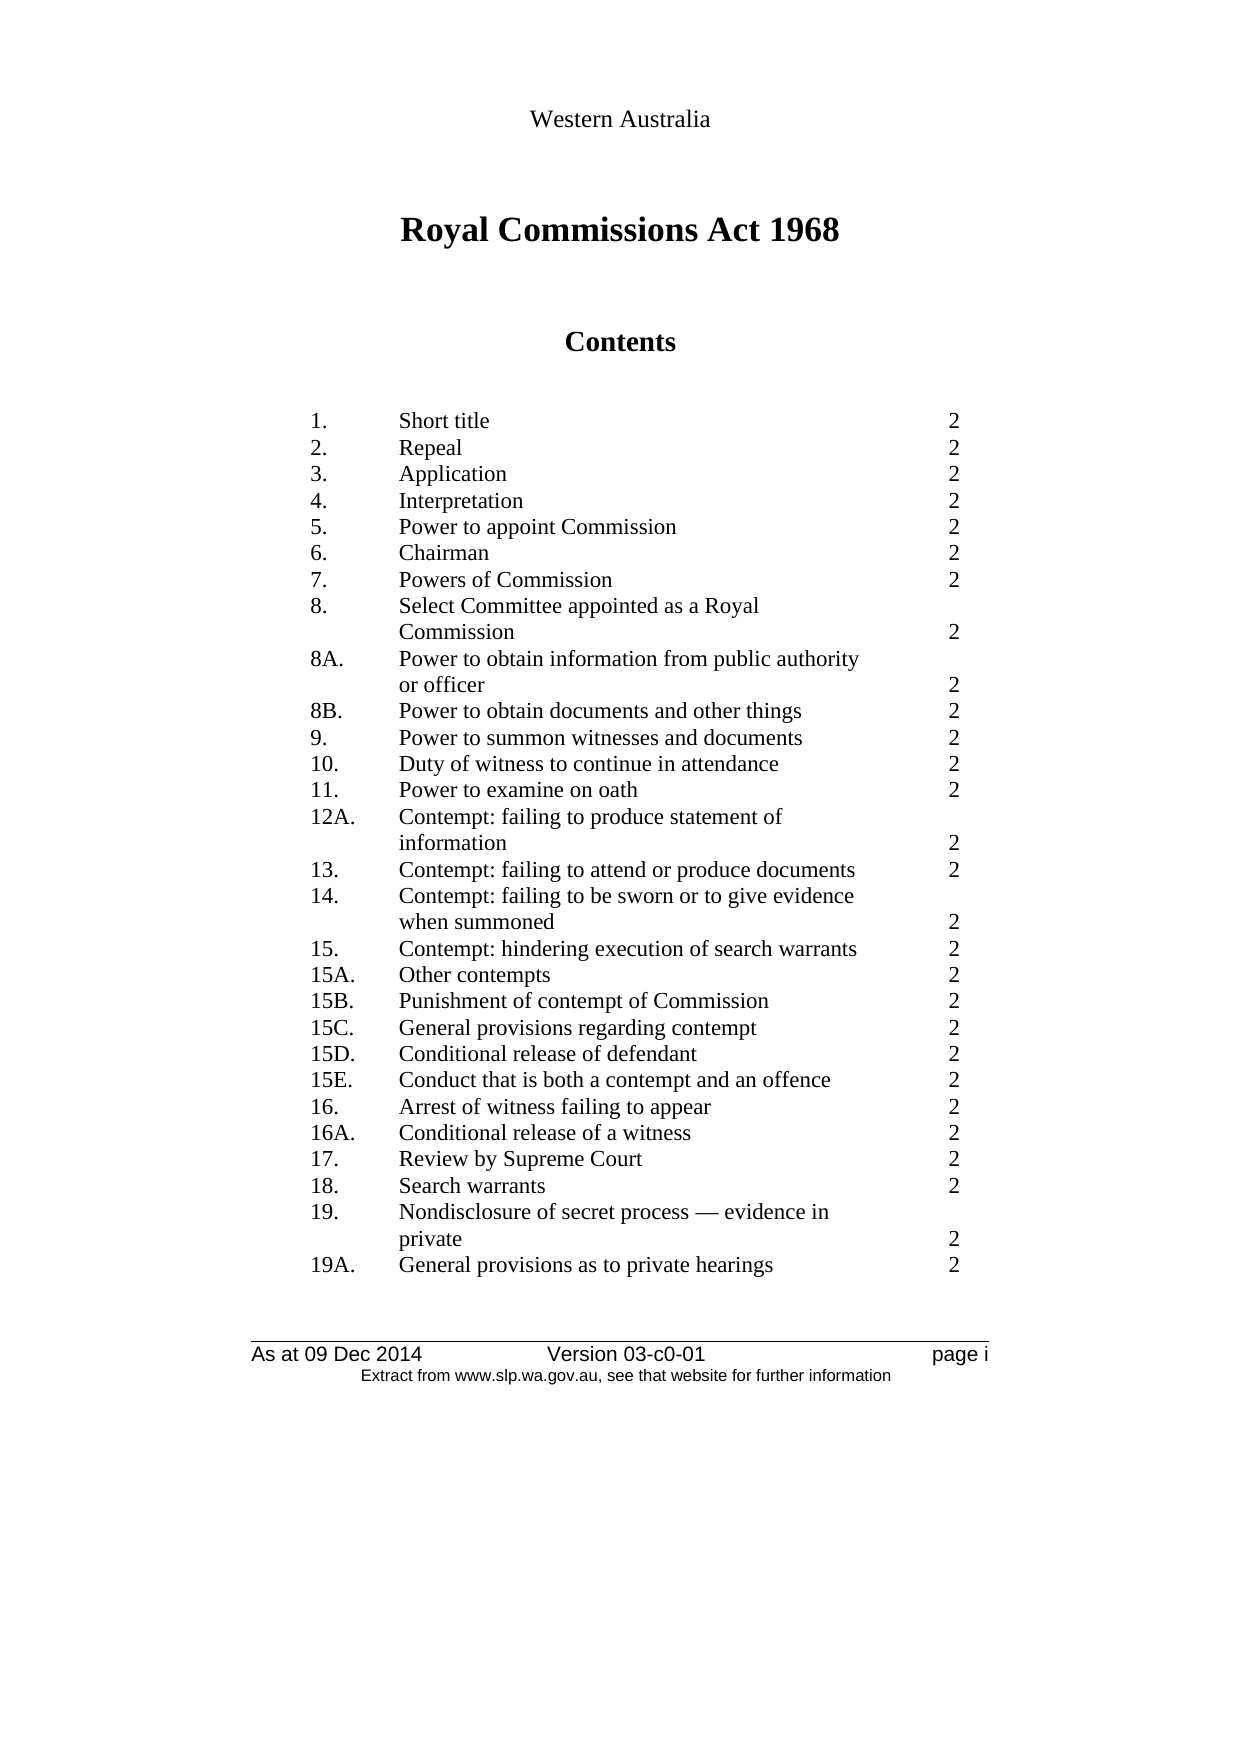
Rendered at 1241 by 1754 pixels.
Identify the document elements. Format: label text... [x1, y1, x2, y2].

text 16A. Conditional release of a witness 2 [310, 1119, 871, 1146]
text 15C. General provisions regarding contempt 2 [310, 1014, 871, 1040]
text 1. Short title 2 [310, 408, 871, 434]
text 8. Select Committee appointed as a Royal Commission 2 [310, 592, 871, 645]
text 19. Nondisclosure of secret process — evidence in private 2 [310, 1198, 871, 1251]
text 3. Application 2 [310, 460, 871, 487]
text 18. Search warrants 2 [310, 1172, 871, 1198]
text 2. Repeal 2 [310, 434, 871, 460]
text 19A. General provisions as to private hearings 2 [310, 1251, 871, 1277]
text 15. Contempt: hindering execution of search warrants 2 [310, 935, 871, 961]
text 7. Powers of Commission 2 [310, 566, 871, 592]
text 5. Power to appoint Commission 2 [310, 513, 871, 539]
text Contents [491, 324, 749, 358]
text 4. Interpretation 2 [310, 487, 871, 513]
text 8B. Power to obtain documents and other things 2 [310, 697, 871, 724]
text 11. Power to examine on oath 2 [310, 777, 871, 803]
text 8A. Power to obtain information from public authority or officer 2 [310, 645, 871, 697]
text Royal Commissions Act 1968 [251, 208, 989, 249]
text Western Australia [251, 104, 989, 133]
text 10. Duty of witness to continue in attendance 2 [310, 750, 871, 777]
text 16. Arrest of witness failing to appear 2 [310, 1093, 871, 1119]
text 15A. Other contempts 2 [310, 961, 871, 987]
text 9. Power to summon witnesses and documents 2 [310, 724, 871, 750]
text 17. Review by Supreme Court 2 [310, 1146, 871, 1172]
text 12A. Contempt: failing to produce statement of information 2 [310, 803, 871, 856]
text 13. Contempt: failing to attend or produce documents 2 [310, 856, 871, 882]
text 15D. Conditional release of defendant 2 [310, 1040, 871, 1066]
text 6. Chairman 2 [310, 539, 871, 566]
text 14. Contempt: failing to be sworn or to give evidence when summoned 2 [310, 882, 871, 935]
text 15B. Punishment of contempt of Commission 2 [310, 987, 871, 1014]
text 15E. Conduct that is both a contempt and an offence 2 [310, 1066, 871, 1093]
